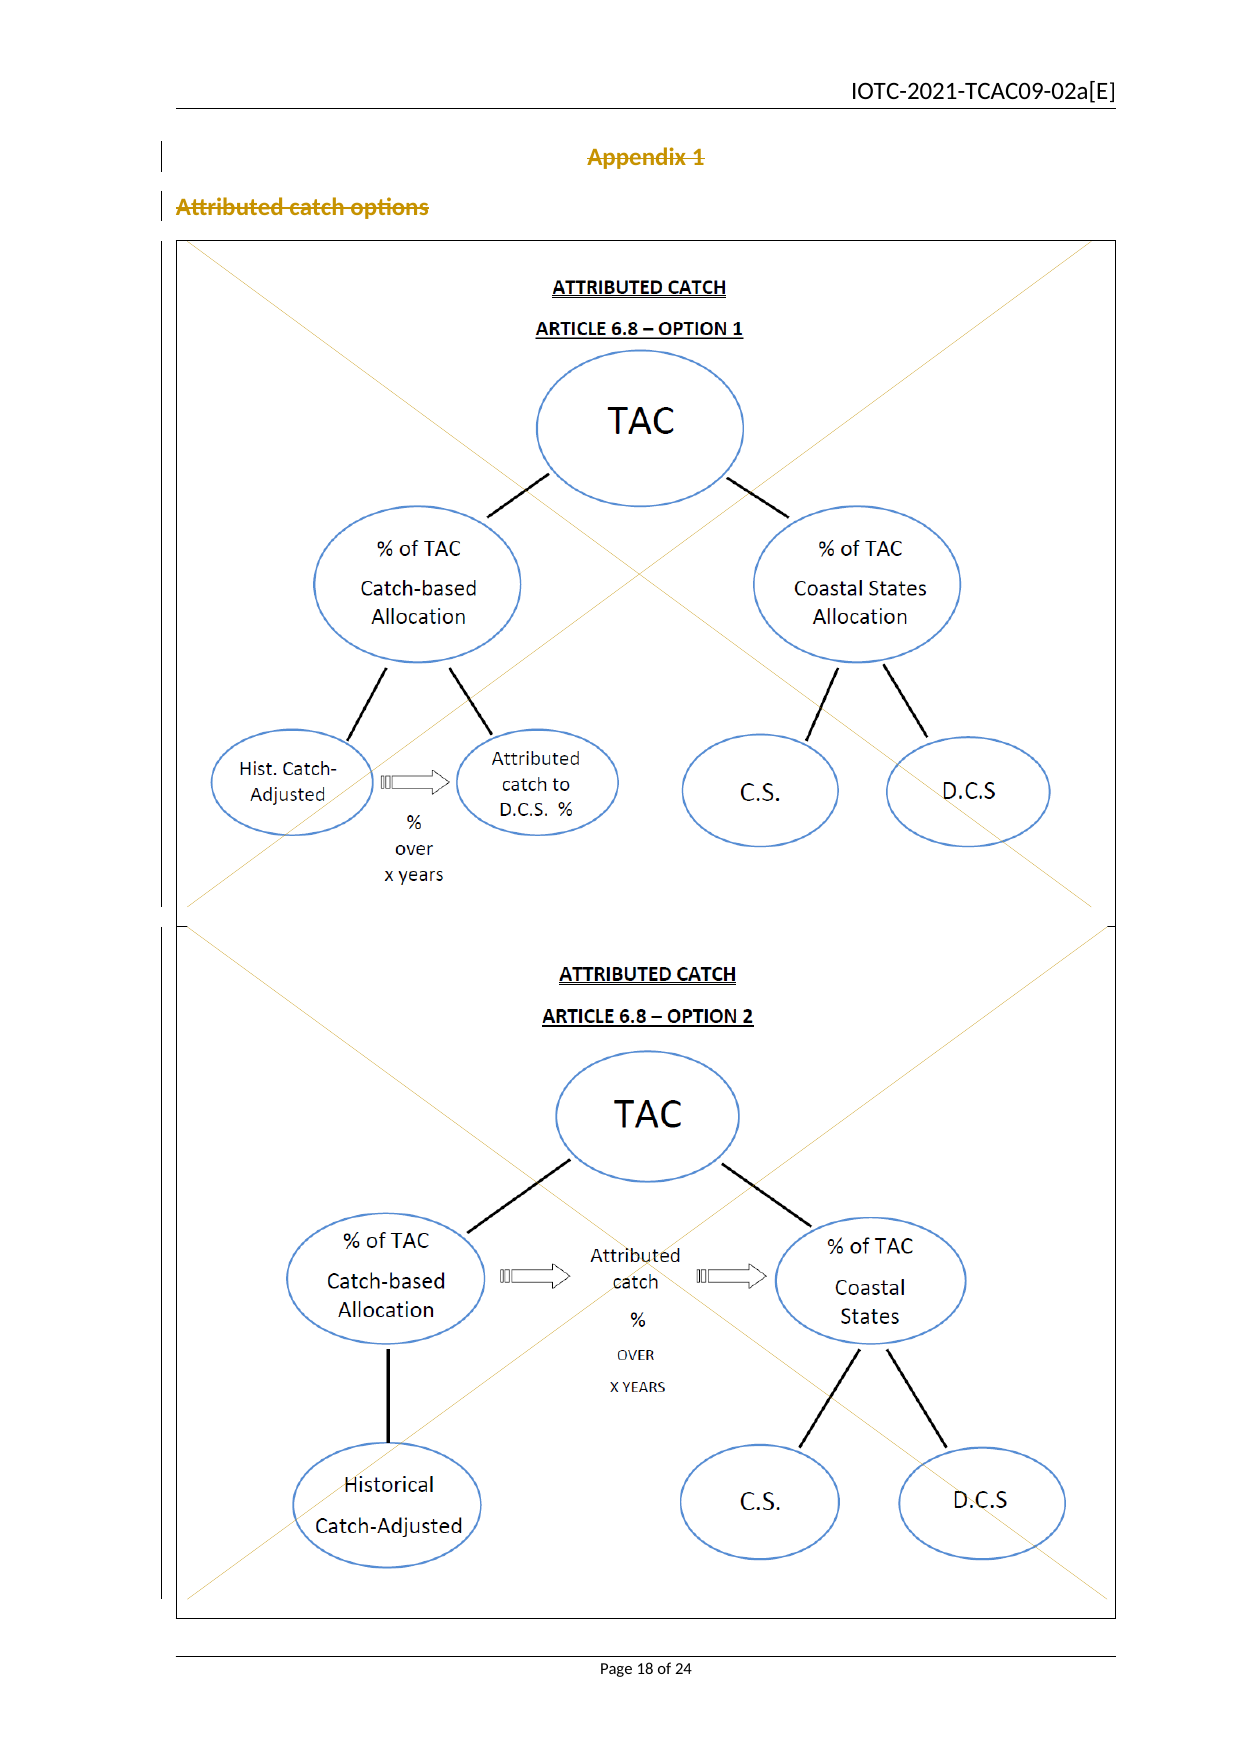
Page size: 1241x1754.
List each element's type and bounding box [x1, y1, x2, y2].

table_header [177, 241, 1115, 926]
picture [649, 928, 1108, 1599]
picture [189, 241, 1090, 573]
picture [188, 1264, 1106, 1600]
picture [189, 575, 1089, 907]
picture [187, 928, 645, 1598]
picture [187, 242, 637, 906]
picture [188, 926, 1106, 1262]
table_cell [177, 927, 1115, 1618]
picture [641, 242, 1092, 906]
